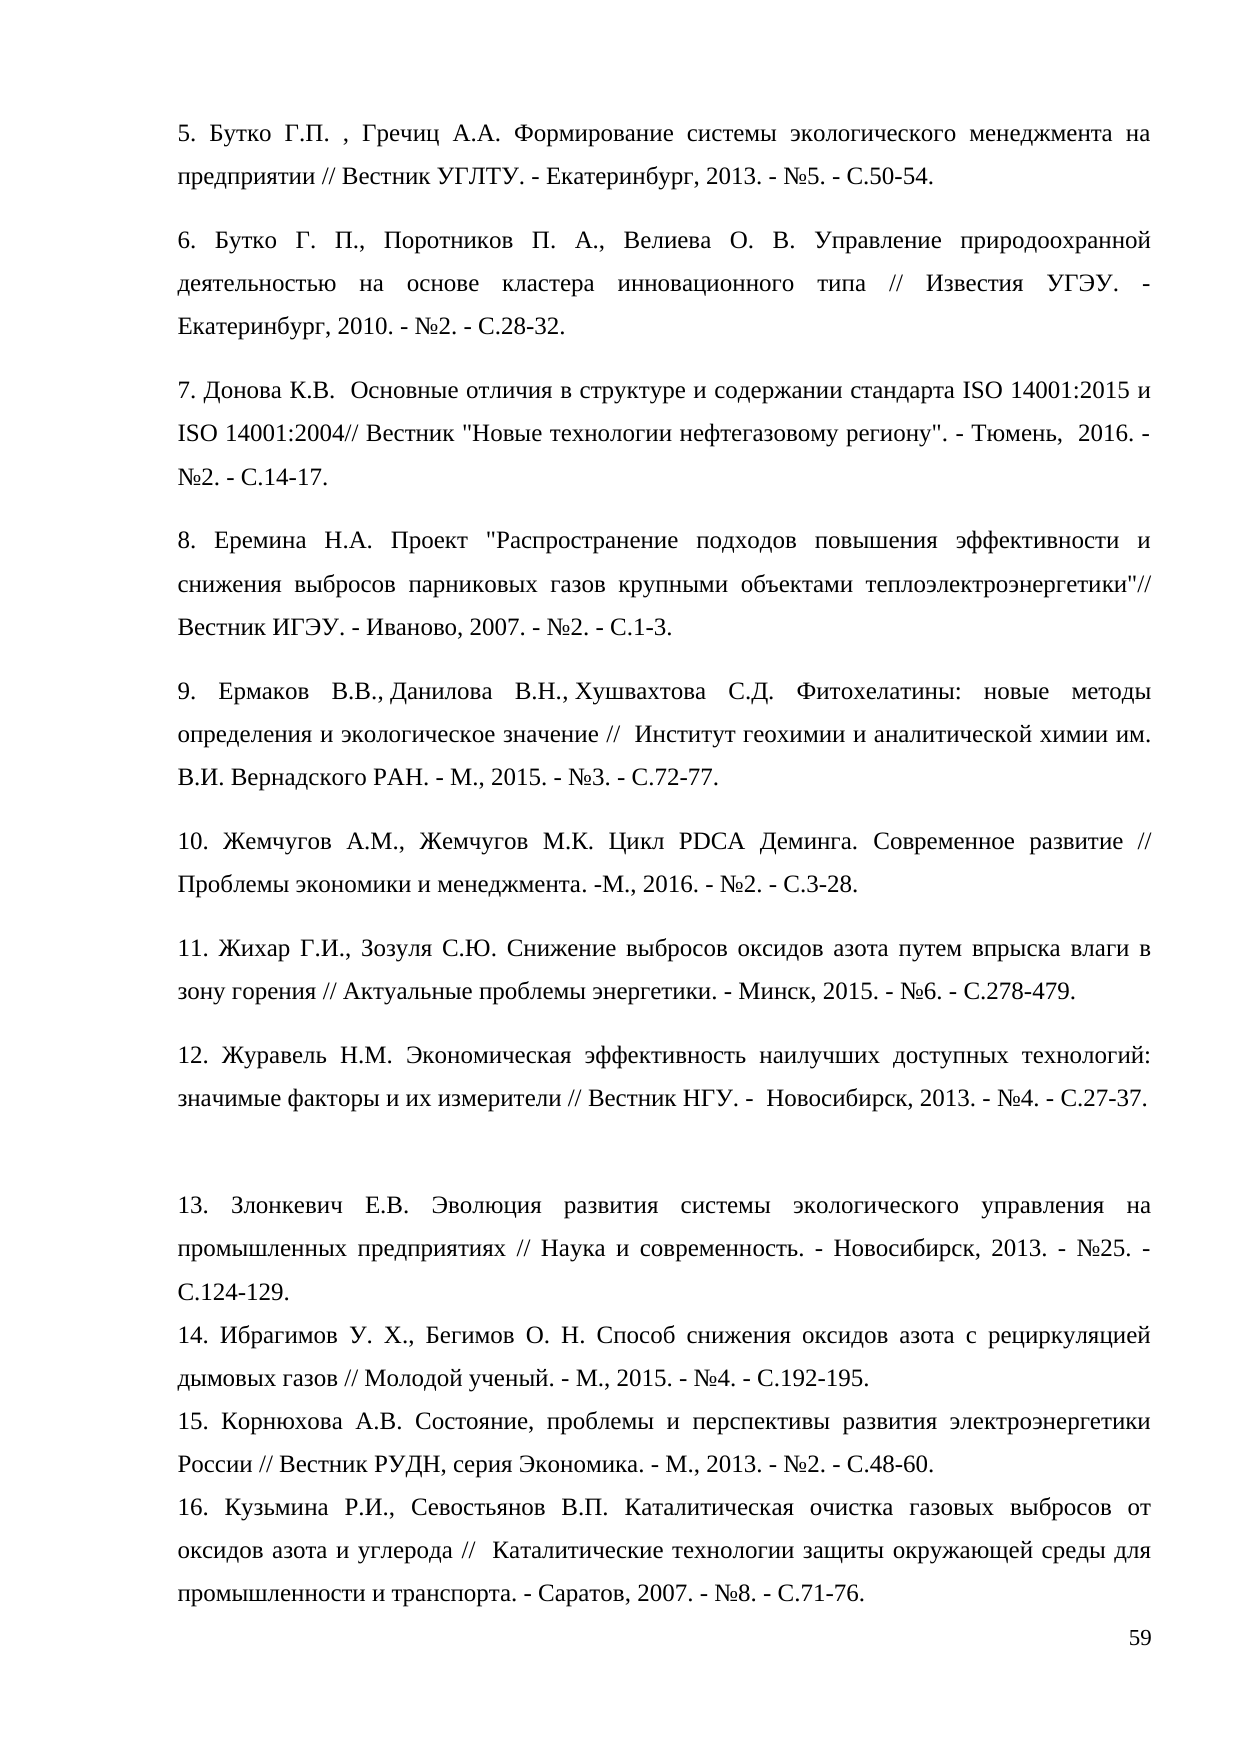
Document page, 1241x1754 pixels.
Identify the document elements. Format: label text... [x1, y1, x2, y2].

text 10. Жемчугов А.М., Жемчугов М.К. Цикл PDCA Деминга. Cовременное развитие // Проблемы экономики и менеджмента. -М., 2016. - №2. - С.3-28. [177, 826, 1152, 898]
text 16. Кузьмина Р.И., Севостьянов В.П. Каталитическая очистка газовых выбросов от оксидов азота и углерода // Каталитические технологии защиты окружающей среды для промышленности и транспорта. - Саратов, 2007. - №8. - С.71-76. [177, 1492, 1152, 1607]
text 13. Злонкевич Е.В. Эволюция развития системы экологического управления на промышленных предприятиях // Наука и современность. - Новосибирск, 2013. - №25. - С.124-129. [177, 1190, 1152, 1305]
text 8. Еремина Н.А. Проект "Распространение подходов повышения эффективности и снижения выбросов парниковых газов крупными объектами теплоэлектроэнергетики"// Вестник ИГЭУ. - Иваново, 2007. - №2. - С.1-3. [177, 526, 1152, 641]
text 15. Корнюхова А.В. Состояние, проблемы и перспективы развития электроэнергетики России // Вестник РУДН, серия Экономика. - М., 2013. - №2. - С.48-60. [177, 1406, 1152, 1478]
text 7. Донова К.В. Основные отличия в структуре и содержании стандарта ISO 14001:2015 и ISO 14001:2004// Вестник "Новые технологии нефтегазовому региону". - Тюмень, 2016. - №2. - С.14-17. [177, 375, 1152, 490]
text 11. Жихар Г.И., Зозуля С.Ю. Снижение выбросов оксидов азота путем впрыска влаги в зону горения // Актуальные проблемы энергетики. - Минск, 2015. - №6. - С.278-479. [177, 933, 1152, 1005]
text 9. Ермаков В.В., Данилова В.Н., Хушвахтова С.Д. Фитохелатины: новые методы определения и экологическое значение // Институт геохимии и аналитической химии им. В.И. Вернадского РАН. - М., 2015. - №3. - С.72-77. [177, 676, 1152, 791]
text 14. Ибрагимов У. Х., Бегимов О. Н. Способ снижения оксидов азота с рециркуляцией дымовых газов // Молодой ученый. - М., 2015. - №4. - С.192-195. [177, 1320, 1152, 1392]
text 12. Журавель Н.М. Экономическая эффективность наилучших доступных технологий: значимые факторы и их измерители // Вестник НГУ. - Новосибирск, 2013. - №4. - С.27-37. [177, 1040, 1152, 1112]
text 6. Бутко Г. П., Поротников П. А., Велиева О. В. Управление природоохранной деятельностью на основе кластера инновационного типа // Известия УГЭУ. - Екатеринбург, 2010. - №2. - С.28-32. [177, 225, 1152, 340]
text 5. Бутко Г.П. , Гречиц А.А. Формирование системы экологического менеджмента на предприятии // Вестник УГЛТУ. - Екатеринбург, 2013. - №5. - С.50-54. [177, 118, 1152, 190]
